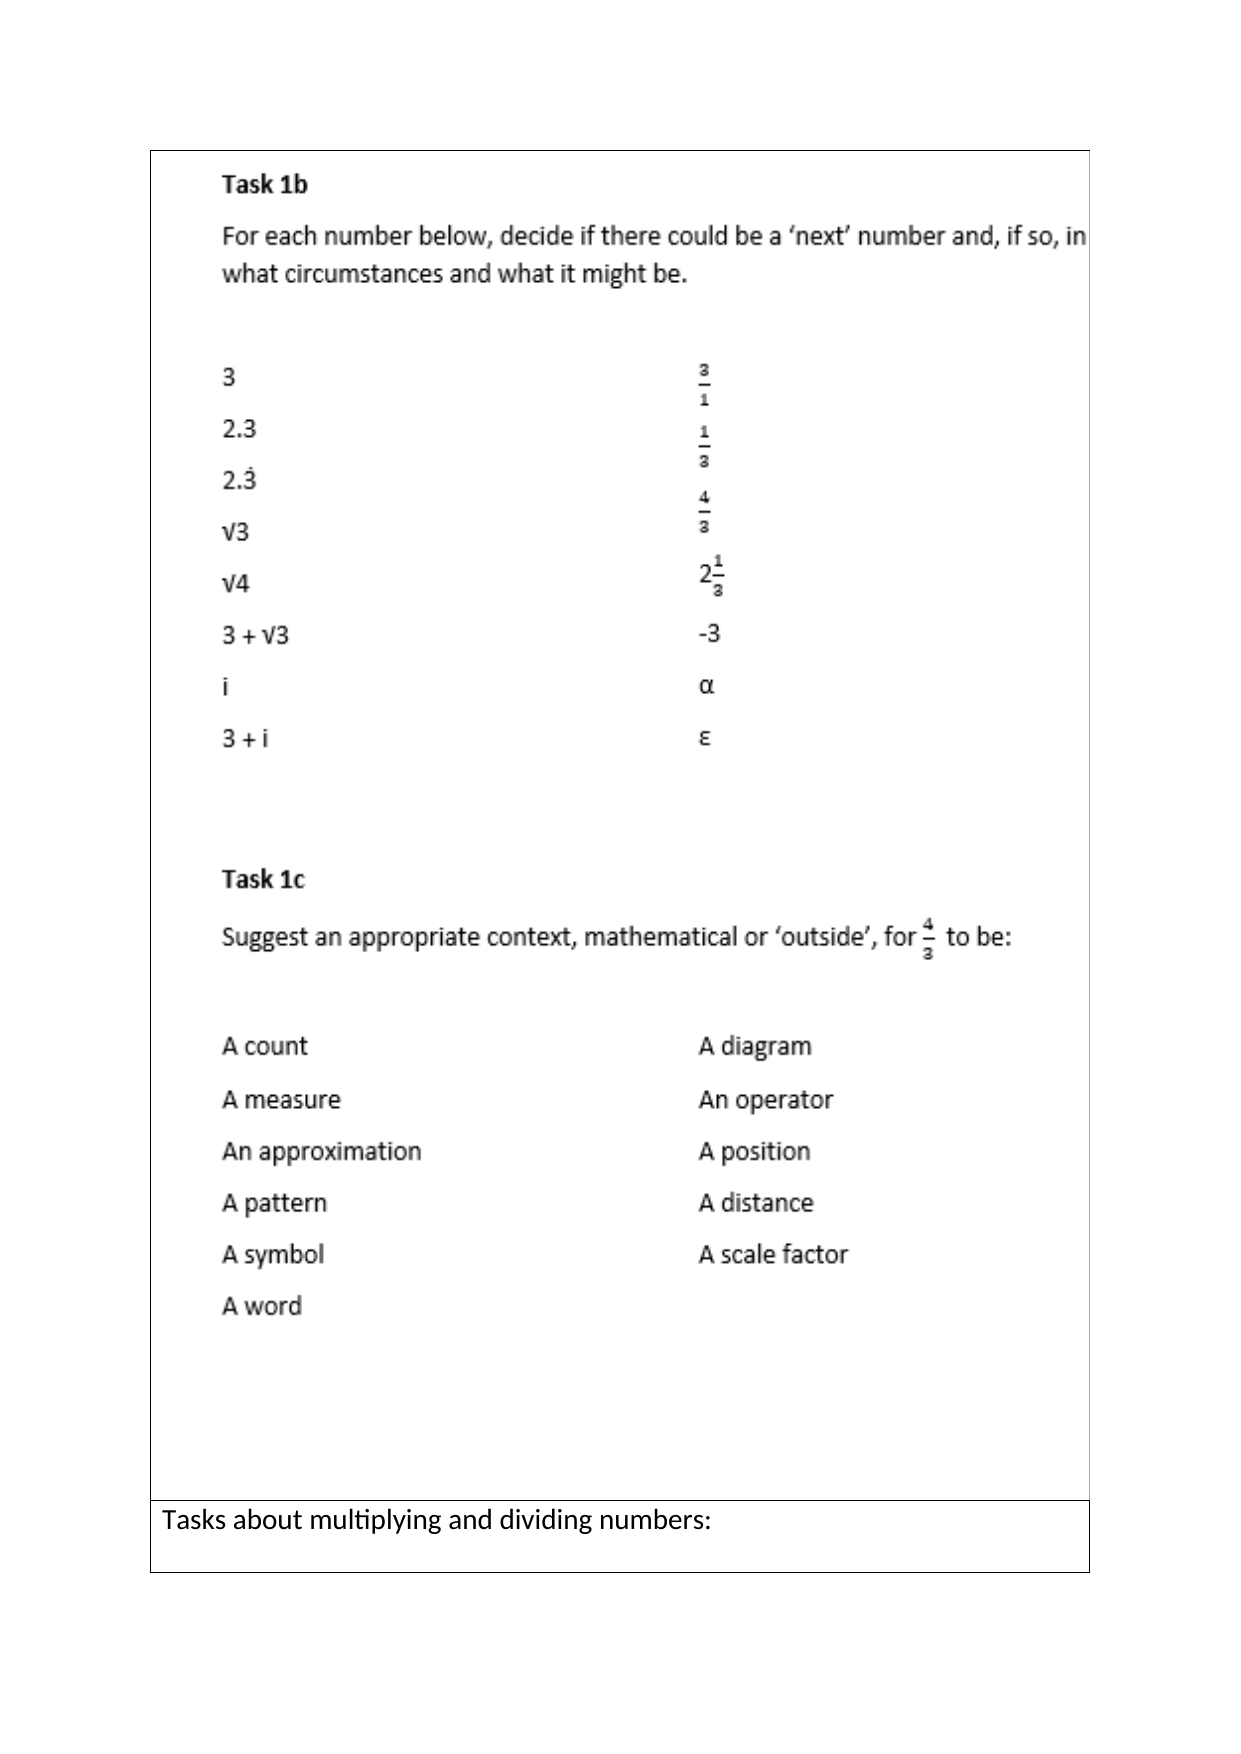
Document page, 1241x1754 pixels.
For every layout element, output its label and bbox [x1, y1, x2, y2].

picture [161, 151, 1090, 1500]
table_cell [151, 1501, 1089, 1572]
table_cell [151, 151, 161, 1500]
